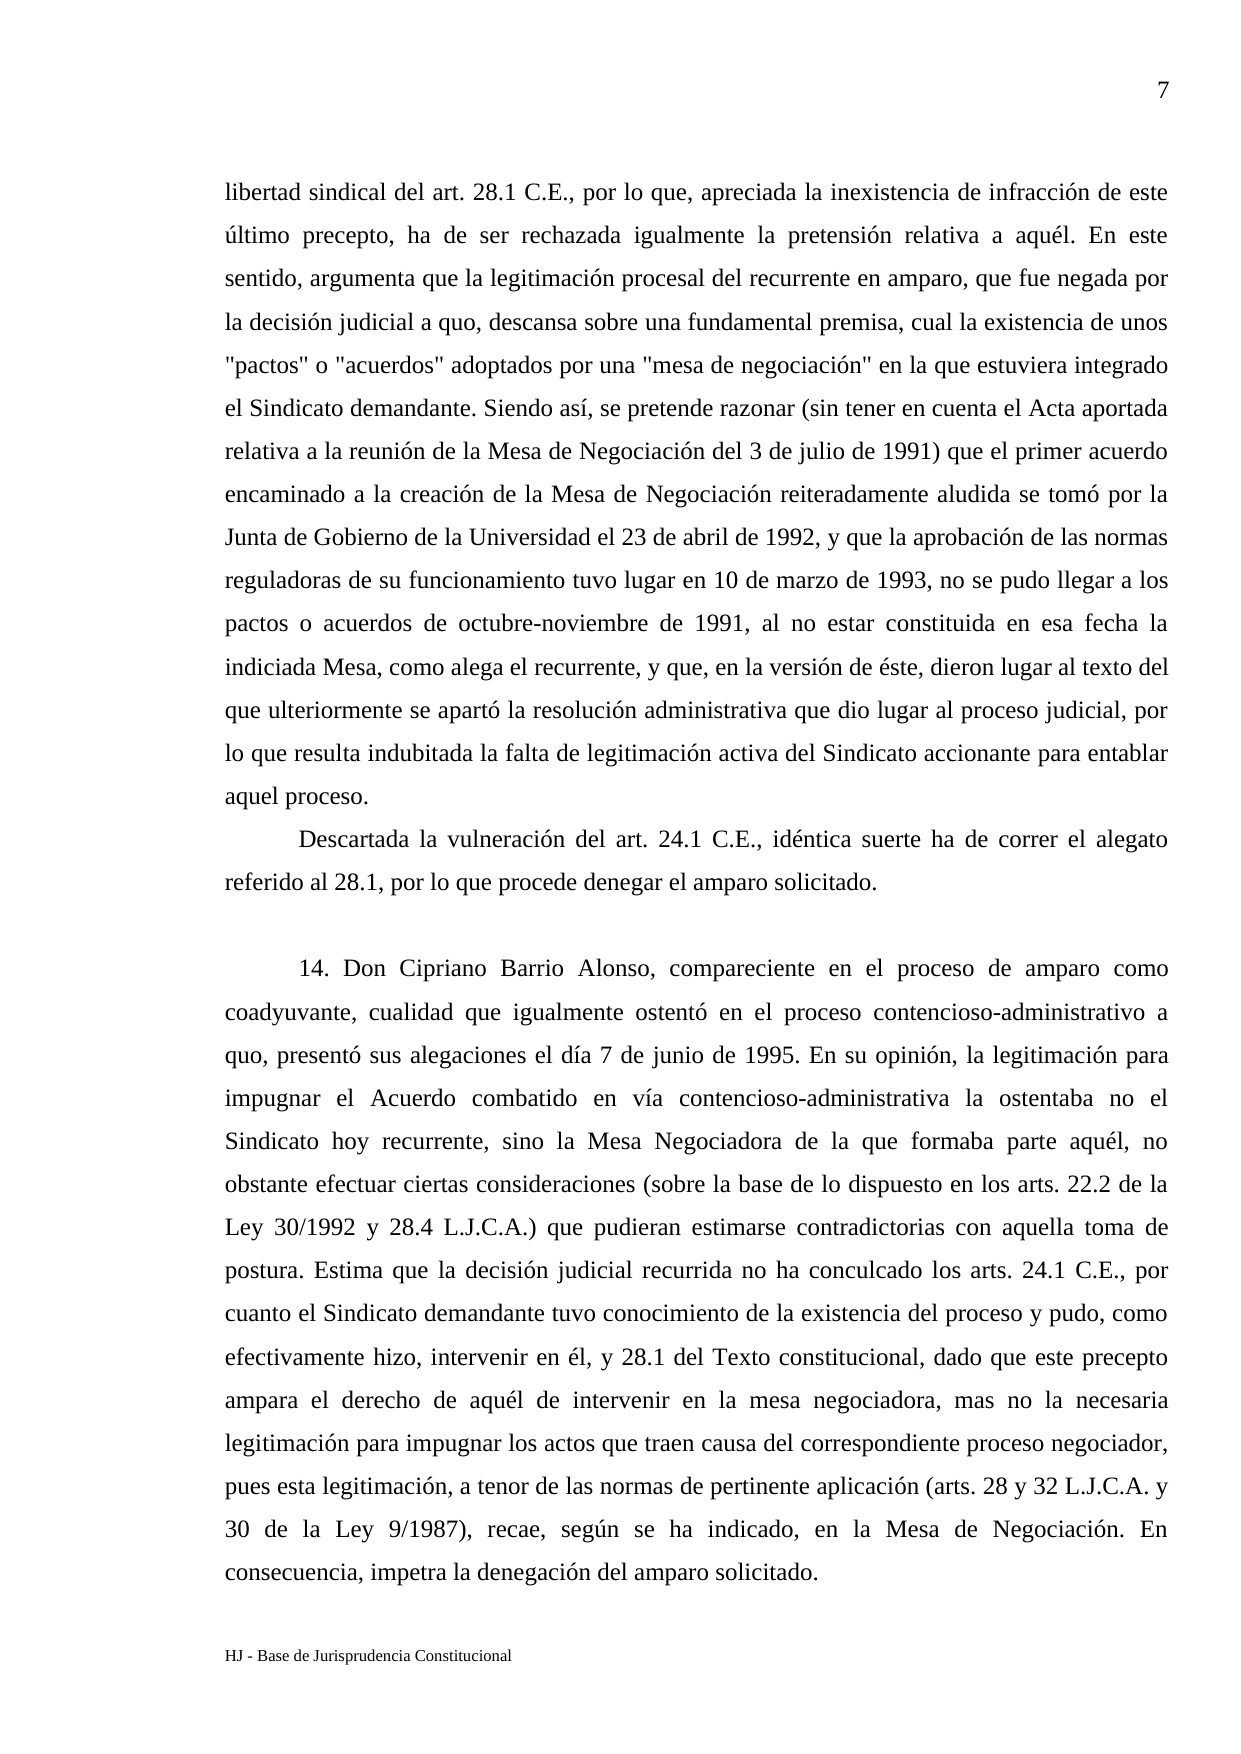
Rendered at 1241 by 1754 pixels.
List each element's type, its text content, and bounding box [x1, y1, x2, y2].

text 14. Don Cipriano Barrio Alonso, compareciente en el proceso de amparo como coadyuvante, cualidad que igualmente ostentó en el proceso contencioso-administrativo a quo, presentó sus alegaciones el día 7 de junio de 1995. En su opinión, la legitimación para impugnar el Acuerdo combatido en vía contencioso-administrativa la ostentaba no el Sindicato hoy recurrente, sino la Mesa Negociadora de la que formaba parte aquél, no obstante efectuar ciertas consideraciones (sobre la base de lo dispuesto en los arts. 22.2 de la Ley 30/1992 y 28.4 L.J.C.A.) que pudieran estimarse contradictorias con aquella toma de postura. Estima que la decisión judicial recurrida no ha conculcado los arts. 24.1 C.E., por cuanto el Sindicato demandante tuvo conocimiento de la existencia del proceso y pudo, como efectivamente hizo, intervenir en él, y 28.1 del Texto constitucional, dado que este precepto ampara el derecho de aquél de intervenir en la mesa negociadora, mas no la necesaria legitimación para impugnar los actos que traen causa del correspondiente proceso negociador, pues esta legitimación, a tenor de las normas de pertinente aplicación (arts. 28 y 32 L.J.C.A. y 30 de la Ley 9/1987), recae, según se ha indicado, en la Mesa de Negociación. En consecuencia, impetra la denegación del amparo solicitado. [224, 953, 1169, 1586]
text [224, 177, 1169, 810]
text Descartada la vulneración del art. 24.1 C.E., idéntica suerte ha de correr el alegato referido al 28.1, por lo que procede denegar el amparo solicitado. [224, 824, 1169, 896]
